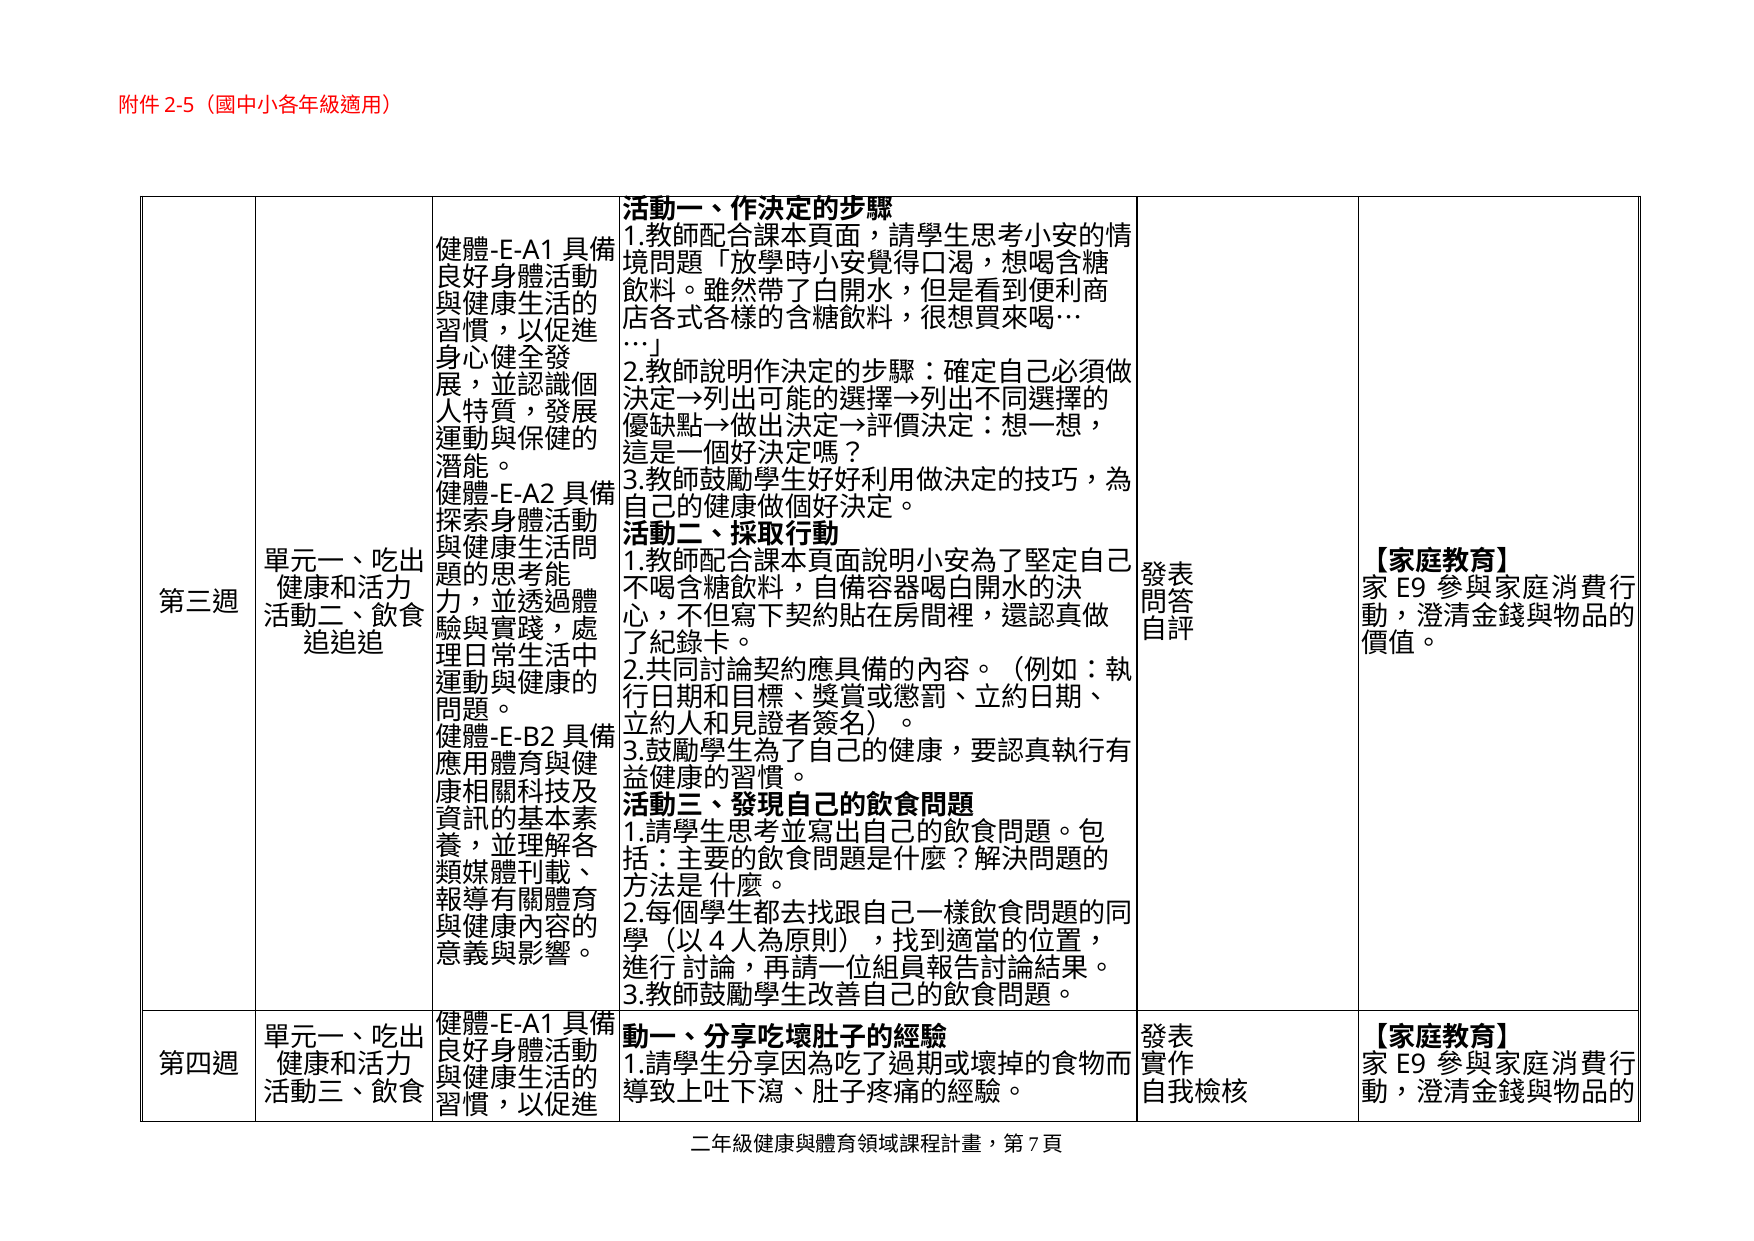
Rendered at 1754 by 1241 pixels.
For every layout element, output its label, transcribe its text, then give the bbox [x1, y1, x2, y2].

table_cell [1359, 1011, 1638, 1121]
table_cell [256, 1011, 432, 1121]
table_cell 第三週 [143, 197, 255, 1009]
table_cell 【家庭教育】 家E9 參與家庭消費行動，澄清金錢與物品的價值。 [1359, 197, 1638, 1009]
table_cell 第四週 [143, 1011, 255, 1121]
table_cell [433, 1011, 619, 1121]
table_cell 單元一、吃出健康和活力 活動二、飲食追追追 [256, 197, 432, 1009]
table_cell 發表 實作 自我檢核 [1138, 1011, 1358, 1121]
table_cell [433, 197, 619, 1009]
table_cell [620, 1011, 1136, 1121]
table_cell 活動一、作決定的步驟 1.教師配合課本頁面，請學生思考小安的情境問題「放學時小安覺得口渴，想喝含糖飲料。雖然帶了白開水，但是看到便利商店各式各樣的含糖飲料，很想買來喝……」 2.教師說明作決定的步驟：確定自己必須做決定→列出可能的選擇→列出不同選擇的優缺點→做出決定→評價決定：想一想，這是一個好決定嗎？ 3.教師鼓勵學生好好利用做決定的技巧，為自己的健康做個好決定。 活動二、採取行動 1.教師配合課本頁面說明小安為了堅定自己不喝含糖飲料，自備容器喝白開水的決心，不但寫下契約貼在房間裡，還認真做了紀錄卡。 2.共同討論契約應具備的內容。（例如：執行日期和目標、獎賞或懲罰、立約日期、立約人和見證者簽名）。 3.鼓勵學生為了自己的健康，要認真執行有益健康的習慣。 活動三、發現自己的飲食問題 1.請學生思考並寫出自己的飲食問題。包括：主要的飲食問題是什麼？解決問題的方法是 什麼。 2.每個學生都去找跟自己一樣飲食問題的同學（以4人為原則），找到適當的位置，進行 討論，再請一位組員報告討論結果。 3.教師鼓勵學生改善自己的飲食問題。 [620, 197, 1136, 1009]
table_cell 發表 問答 自評 [1138, 197, 1358, 1009]
